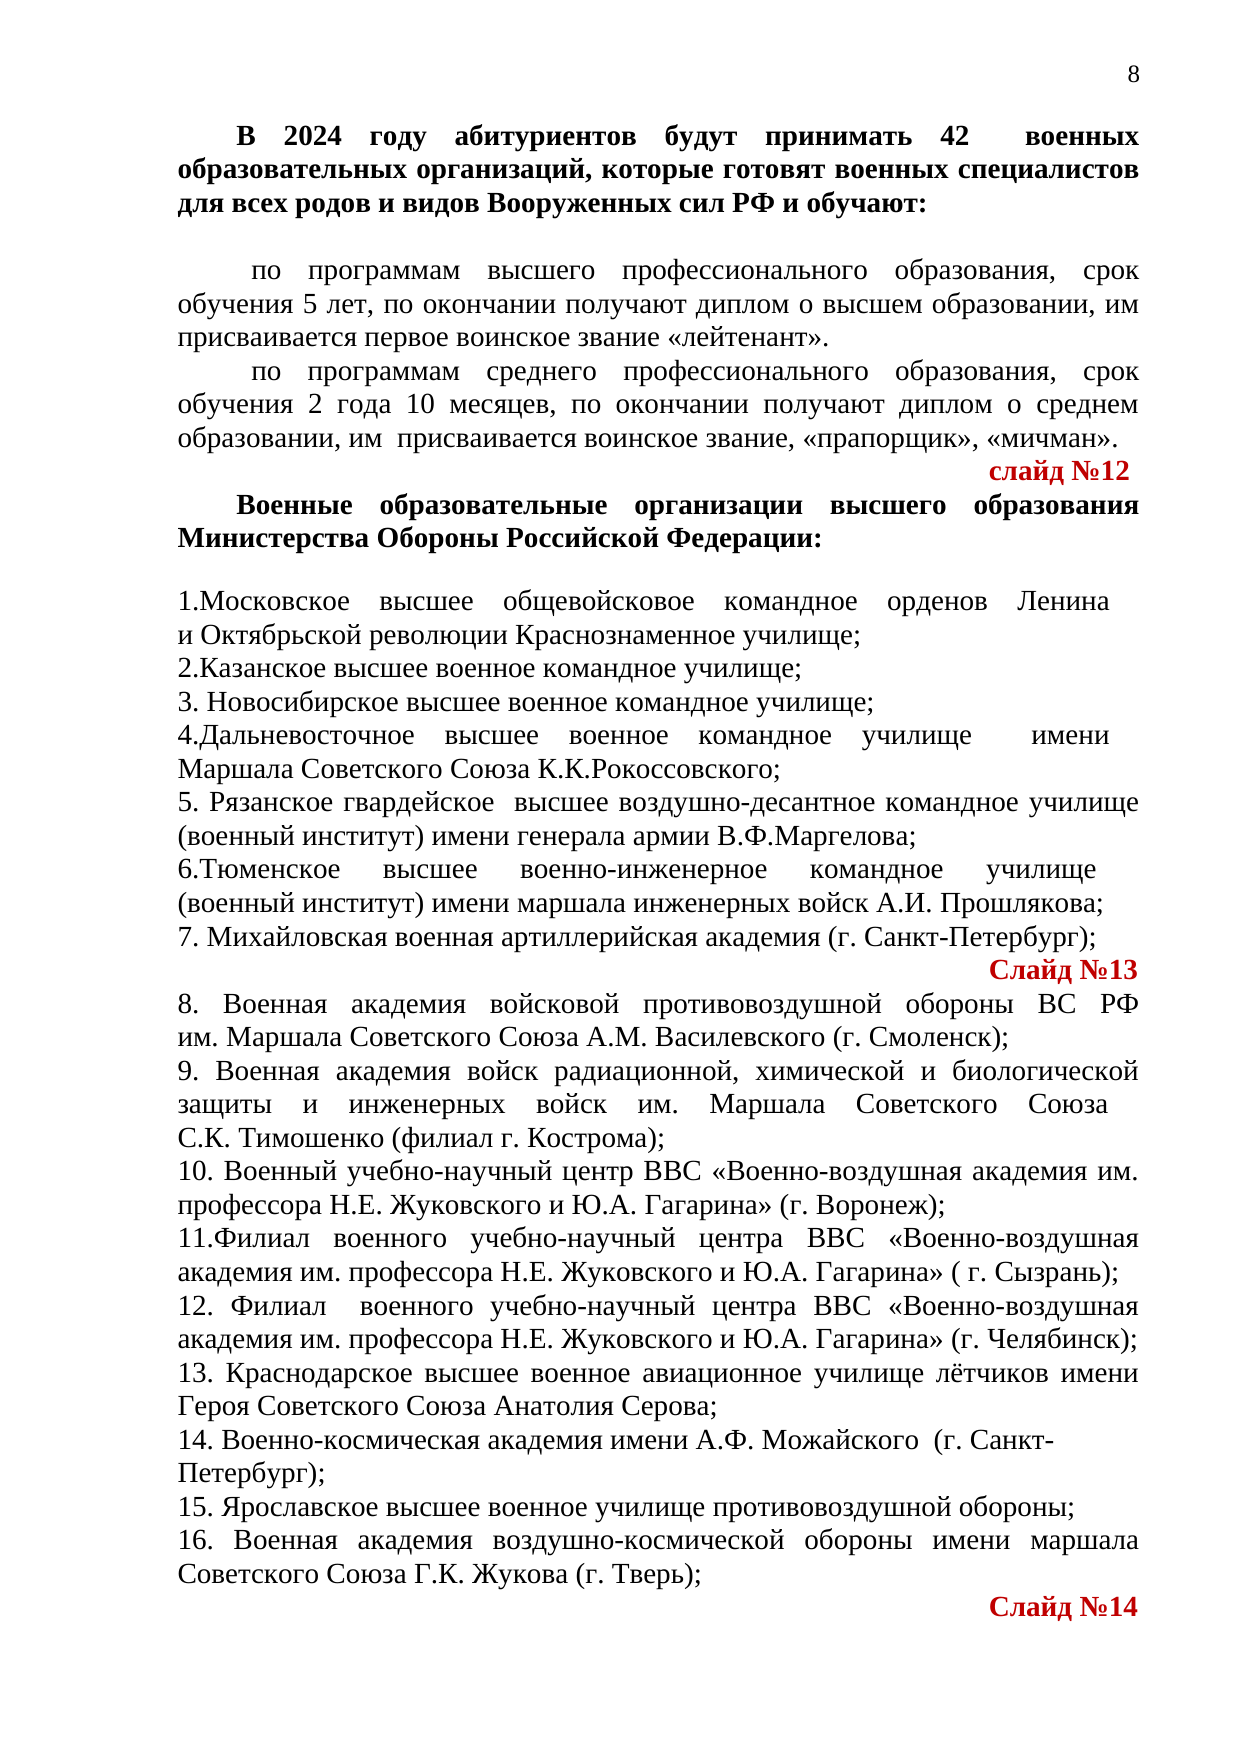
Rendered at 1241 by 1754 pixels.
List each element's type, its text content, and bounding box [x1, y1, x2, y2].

text Слайд №14 [177, 1589, 1140, 1623]
text 13. Краснодарское высшее военное авиационное училище лётчиков имени Героя Советского Союза Анатолия Серова; [177, 1355, 1140, 1422]
text 8. Военная академия войсковой противовоздушной обороны ВС РФ им. Маршала Советского Союза А.М. Василевского (г. Смоленск); [177, 986, 1140, 1053]
text 16. Военная академия воздушно-космической обороны имени маршала Советского Союза Г.К. Жукова (г. Тверь); [177, 1522, 1140, 1589]
text слайд №12 [177, 453, 1140, 487]
text 1.Московское высшее общевойсковое командное орденов Ленина и Октябрьской революции Краснознаменное училище; [177, 583, 1140, 650]
text 2.Казанское высшее военное командное училище; [177, 650, 1140, 684]
text 4.Дальневосточное высшее военное командное училище имени Маршала Советского Союза К.К.Рокоссовского; [177, 717, 1140, 784]
text Слайд №13 [177, 952, 1140, 986]
text 15. Ярославское высшее военное училище противовоздушной обороны; [177, 1489, 1140, 1522]
text 12. Филиал военного учебно-научный центра ВВС «Военно-воздушная академия им. профессора Н.Е. Жуковского и Ю.А. Гагарина» (г. Челябинск); [177, 1288, 1140, 1355]
text 3. Новосибирское высшее военное командное училище; [177, 684, 1140, 717]
text 9. Военная академия войск радиационной, химической и биологической защиты и инженерных войск им. Маршала Советского Союза С.К. Тимошенко (филиал г. Кострома); [177, 1053, 1140, 1153]
text 10. Военный учебно-научный центр ВВС «Военно-воздушная академия им. профессора Н.Е. Жуковского и Ю.А. Гагарина» (г. Воронеж); [177, 1153, 1140, 1221]
text Военные образовательные организации высшего образования Министерства Обороны Российской Федерации: [177, 487, 1140, 554]
text 5. Рязанское гвардейское высшее воздушно-десантное командное училище (военный институт) имени генерала армии В.Ф.Маргелова; [177, 784, 1140, 852]
text В 2024 году абитуриентов будут принимать 42 военных образовательных организаций, которые готовят военных специалистов для всех родов и видов Вооруженных сил РФ и обучают: [177, 118, 1140, 219]
text 7. Михайловская военная артиллерийская академия (г. Санкт-Петербург); [177, 919, 1140, 952]
text по программам высшего профессионального образования, срок обучения 5 лет, по окончании получают диплом о высшем образовании, им присваивается первое воинское звание «лейтенант». [177, 252, 1140, 353]
text 6.Тюменское высшее военно-инженерное командное училище (военный институт) имени маршала инженерных войск А.И. Прошлякова; [177, 852, 1140, 919]
text по программам среднего профессионального образования, срок обучения 2 года 10 месяцев, по окончании получают диплом о среднем образовании, им присваивается воинское звание, «прапорщик», «мичман». [177, 353, 1140, 453]
text 11.Филиал военного учебно-научный центра ВВС «Военно-воздушная академия им. профессора Н.Е. Жуковского и Ю.А. Гагарина» ( г. Сызрань); [177, 1221, 1140, 1288]
text 14. Военно-космическая академия имени А.Ф. Можайского (г. Санкт-Петербург); [177, 1422, 1140, 1489]
